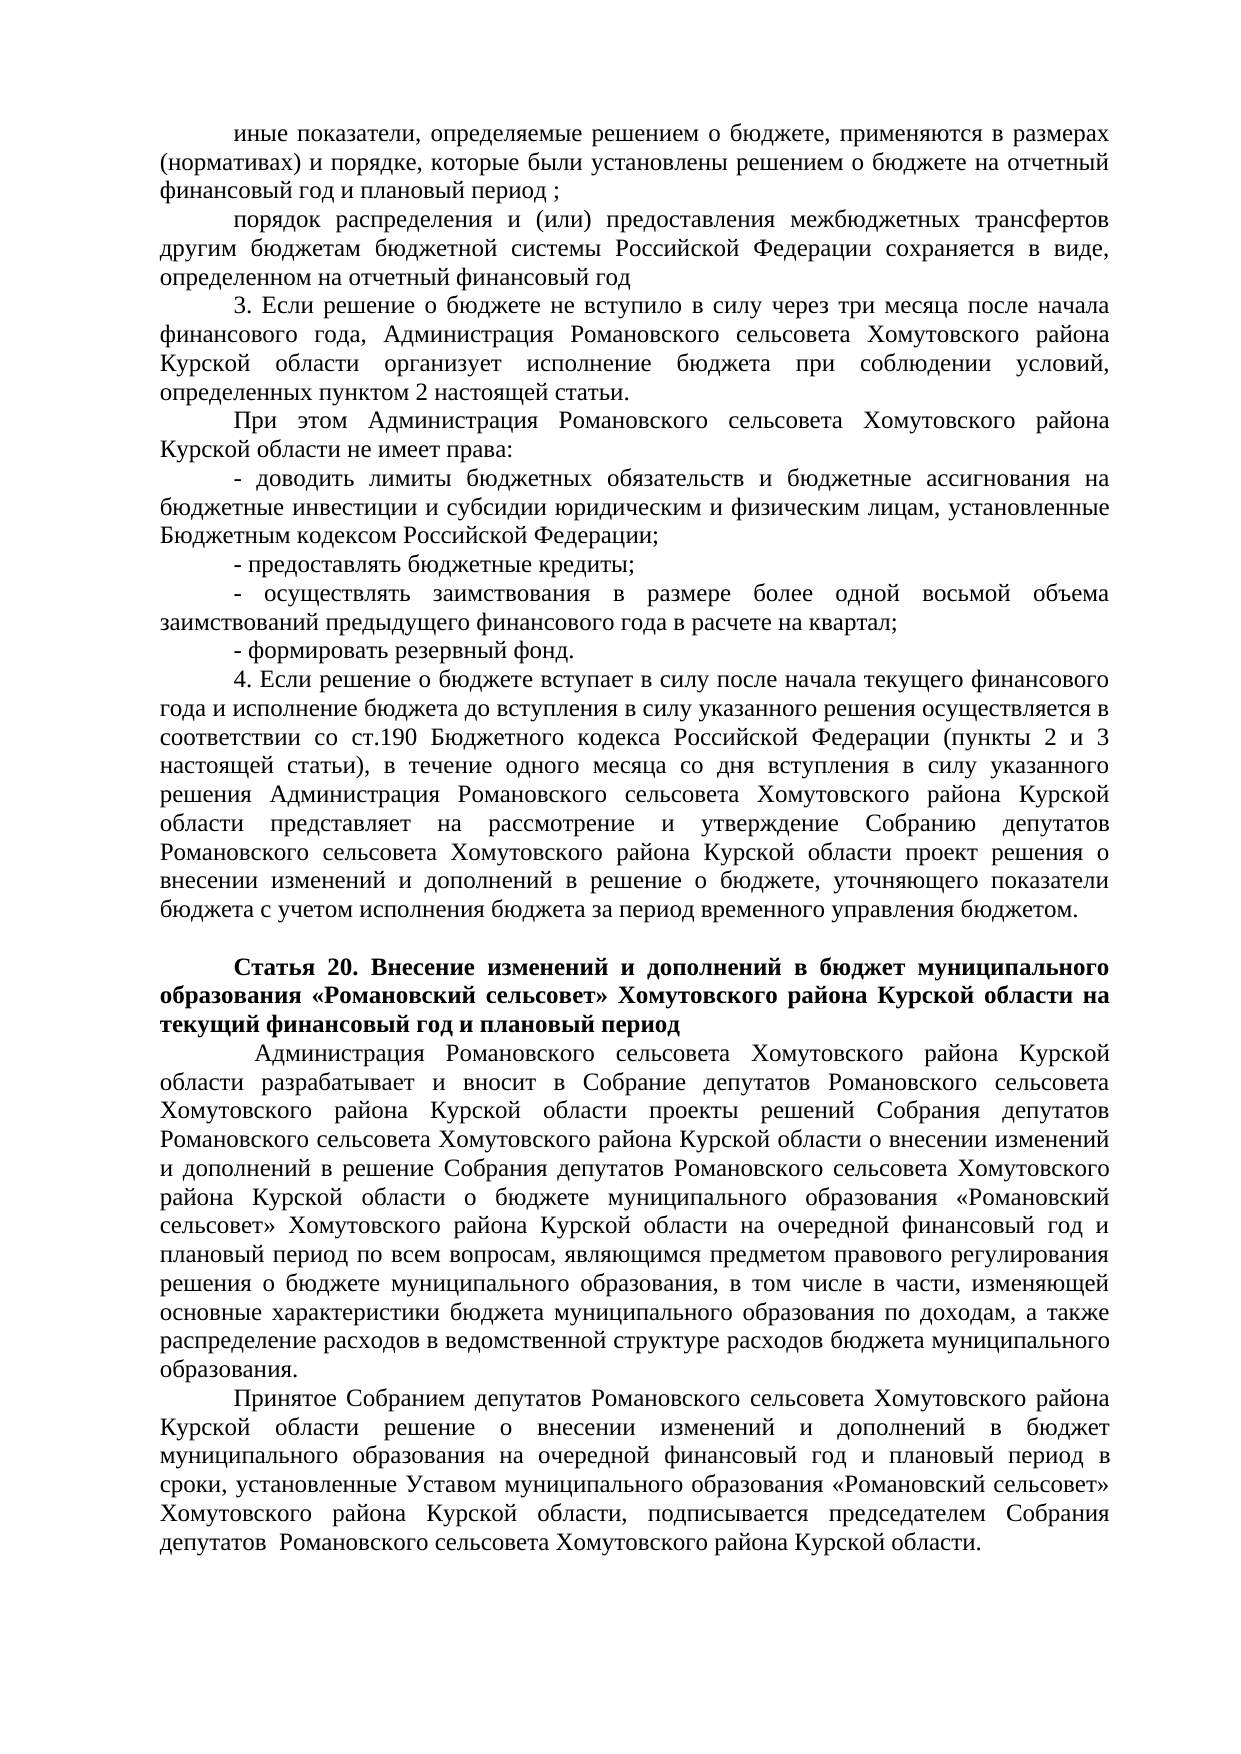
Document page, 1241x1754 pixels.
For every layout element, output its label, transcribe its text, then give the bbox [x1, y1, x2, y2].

text - предоставлять бюджетные кредиты; [159, 549, 1110, 578]
text - доводить лимиты бюджетных обязательств и бюджетные ассигнования на бюджетные инвестиции и субсидии юридическим и физическим лицам, установленные Бюджетным кодексом Российской Федерации; [159, 463, 1110, 549]
text - осуществлять заимствования в размере более одной восьмой объема заимствований предыдущего финансового года в расчете на квартал; [159, 578, 1110, 636]
text порядок распределения и (или) предоставления межбюджетных трансфертов другим бюджетам бюджетной системы Российской Федерации сохраняется в виде, определенном на отчетный финансовый год [159, 204, 1110, 291]
text Администрация Романовского сельсовета Хомутовского района Курской области разрабатывает и вносит в Собрание депутатов Романовского сельсовета Хомутовского района Курской области проекты решений Собрания депутатов Романовского сельсовета Хомутовского района Курской области о внесении изменений и дополнений в решение Собрания депутатов Романовского сельсовета Хомутовского района Курской области о бюджете муниципального образования «Романовский сельсовет» Хомутовского района Курской области на очередной финансовый год и плановый период по всем вопросам, являющимся предметом правового регулирования решения о бюджете муниципального образования, в том числе в части, изменяющей основные характеристики бюджета муниципального образования по доходам, а также распределение расходов в ведомственной структуре расходов бюджета муниципального образования. [159, 1038, 1110, 1383]
text 4. Если решение о бюджете вступает в силу после начала текущего финансового года и исполнение бюджета до вступления в силу указанного решения осуществляется в соответствии со ст.190 Бюджетного кодекса Российской Федерации (пункты 2 и 3 настоящей статьи), в течение одного месяца со дня вступления в силу указанного решения Администрация Романовского сельсовета Хомутовского района Курской области представляет на рассмотрение и утверждение Собранию депутатов Романовского сельсовета Хомутовского района Курской области проект решения о внесении изменений и дополнений в решение о бюджете, уточняющего показатели бюджета с учетом исполнения бюджета за период временного управления бюджетом. [159, 664, 1110, 923]
text Статья 20. Внесение изменений и дополнений в бюджет муниципального образования «Романовский сельсовет» Хомутовского района Курской области на текущий финансовый год и плановый период [159, 952, 1110, 1038]
text Принятое Собранием депутатов Романовского сельсовета Хомутовского района Курской области решение о внесении изменений и дополнений в бюджет муниципального образования на очередной финансовый год и плановый период в сроки, установленные Уставом муниципального образования «Романовский сельсовет» Хомутовского района Курской области, подписывается председателем Собрания депутатов Романовского сельсовета Хомутовского района Курской области. [159, 1383, 1110, 1556]
text При этом Администрация Романовского сельсовета Хомутовского района Курской области не имеет права: [159, 406, 1110, 463]
text 3. Если решение о бюджете не вступило в силу через три месяца после начала финансового года, Администрация Романовского сельсовета Хомутовского района Курской области организует исполнение бюджета при соблюдении условий, определенных пунктом 2 настоящей статьи. [159, 291, 1110, 406]
text - формировать резервный фонд. [159, 636, 1110, 664]
text иные показатели, определяемые решением о бюджете, применяются в размерах (нормативах) и порядке, которые были установлены решением о бюджете на отчетный финансовый год и плановый период ; [159, 118, 1110, 204]
